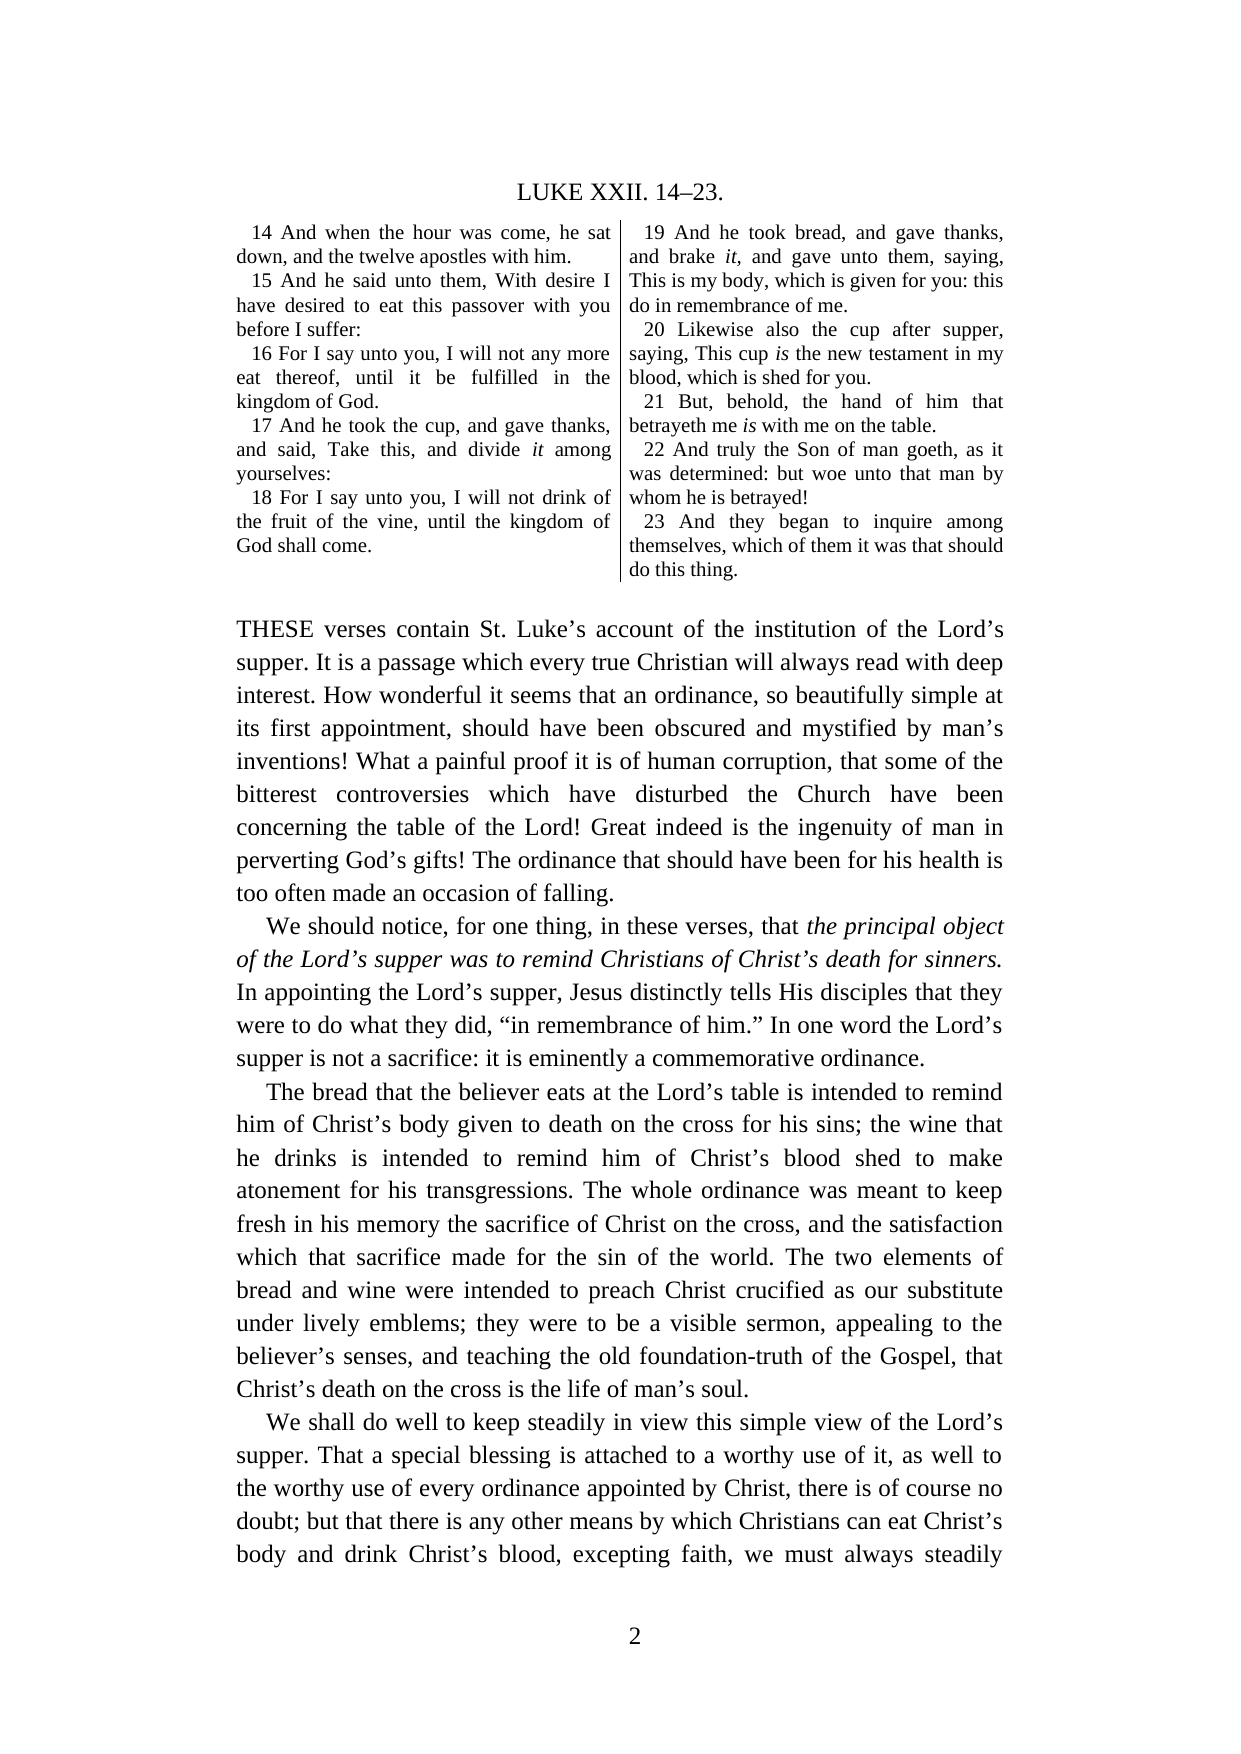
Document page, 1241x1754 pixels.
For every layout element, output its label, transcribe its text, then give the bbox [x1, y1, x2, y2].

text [236, 1407, 1004, 1568]
text 17 And he took the cup, and gave thanks, and said, Take this, and divide it among yourselves: [236, 413, 611, 485]
text We should notice, for one thing, in these verses, that the principal object of the Lord’s supper was to remind Christians of Christ’s death for sinners. In appointing the Lord’s supper, Jesus distinctly tells His disciples that they were to do what they did, “in remembrance of him.” In one word the Lord’s supper is not a sacrifice: it is eminently a commemorative ordinance. [236, 911, 1004, 1072]
text 20 Likewise also the cup after supper, saying, This cup is the new testament in my blood, which is shed for you. [629, 317, 1004, 389]
text THESE verses contain St. Luke’s account of the institution of the Lord’s supper. It is a passage which every true Christian will always read with deep interest. How wonderful it seems that an ordinance, so beautifully simple at its first appointment, should have been obscured and mystified by man’s inventions! What a painful proof it is of human corruption, that some of the bitterest controversies which have disturbed the Church have been concerning the table of the Lord! Great indeed is the ingenuity of man in perverting God’s gifts! The ordinance that should have been for his health is too often made an occasion of falling. [236, 614, 1004, 907]
text The bread that the believer eats at the Lord’s table is intended to remind him of Christ’s body given to death on the cross for his sins; the wine that he drinks is intended to remind him of Christ’s blood shed to make atonement for his transgressions. The whole ordinance was meant to keep fresh in his memory the sacrifice of Christ on the cross, and the satisfaction which that sacrifice made for the sin of the world. The two elements of bread and wine were intended to preach Christ crucified as our substitute under lively emblems; they were to be a visible sermon, appealing to the believer’s senses, and teaching the old foundation-truth of the Gospel, that Christ’s death on the cross is the life of man’s soul. [236, 1077, 1004, 1402]
text LUKE XXII. 14–23. [236, 177, 1004, 206]
text 16 For I say unto you, I will not any more eat thereof, until it be fulfilled in the kingdom of God. [236, 341, 611, 413]
text 14 And when the hour was come, he sat down, and the twelve apostles with him. [236, 220, 611, 268]
text 15 And he said unto them, With desire I have desired to eat this passover with you before I suffer: [236, 268, 611, 341]
text 21 But, behold, the hand of him that betrayeth me is with me on the table. [629, 389, 1004, 437]
text 18 For I say unto you, I will not drink of the fruit of the vine, until the kingdom of God shall come. [236, 485, 611, 557]
text 19 And he took bread, and gave thanks, and brake it, and gave unto them, saying, This is my body, which is given for you: this do in remembrance of me. [629, 220, 1004, 317]
text 23 And they began to inquire among themselves, which of them it was that should do this thing. [629, 509, 1004, 581]
text 22 And truly the Son of man goeth, as it was determined: but woe unto that man by whom he is betrayed! [629, 437, 1004, 509]
